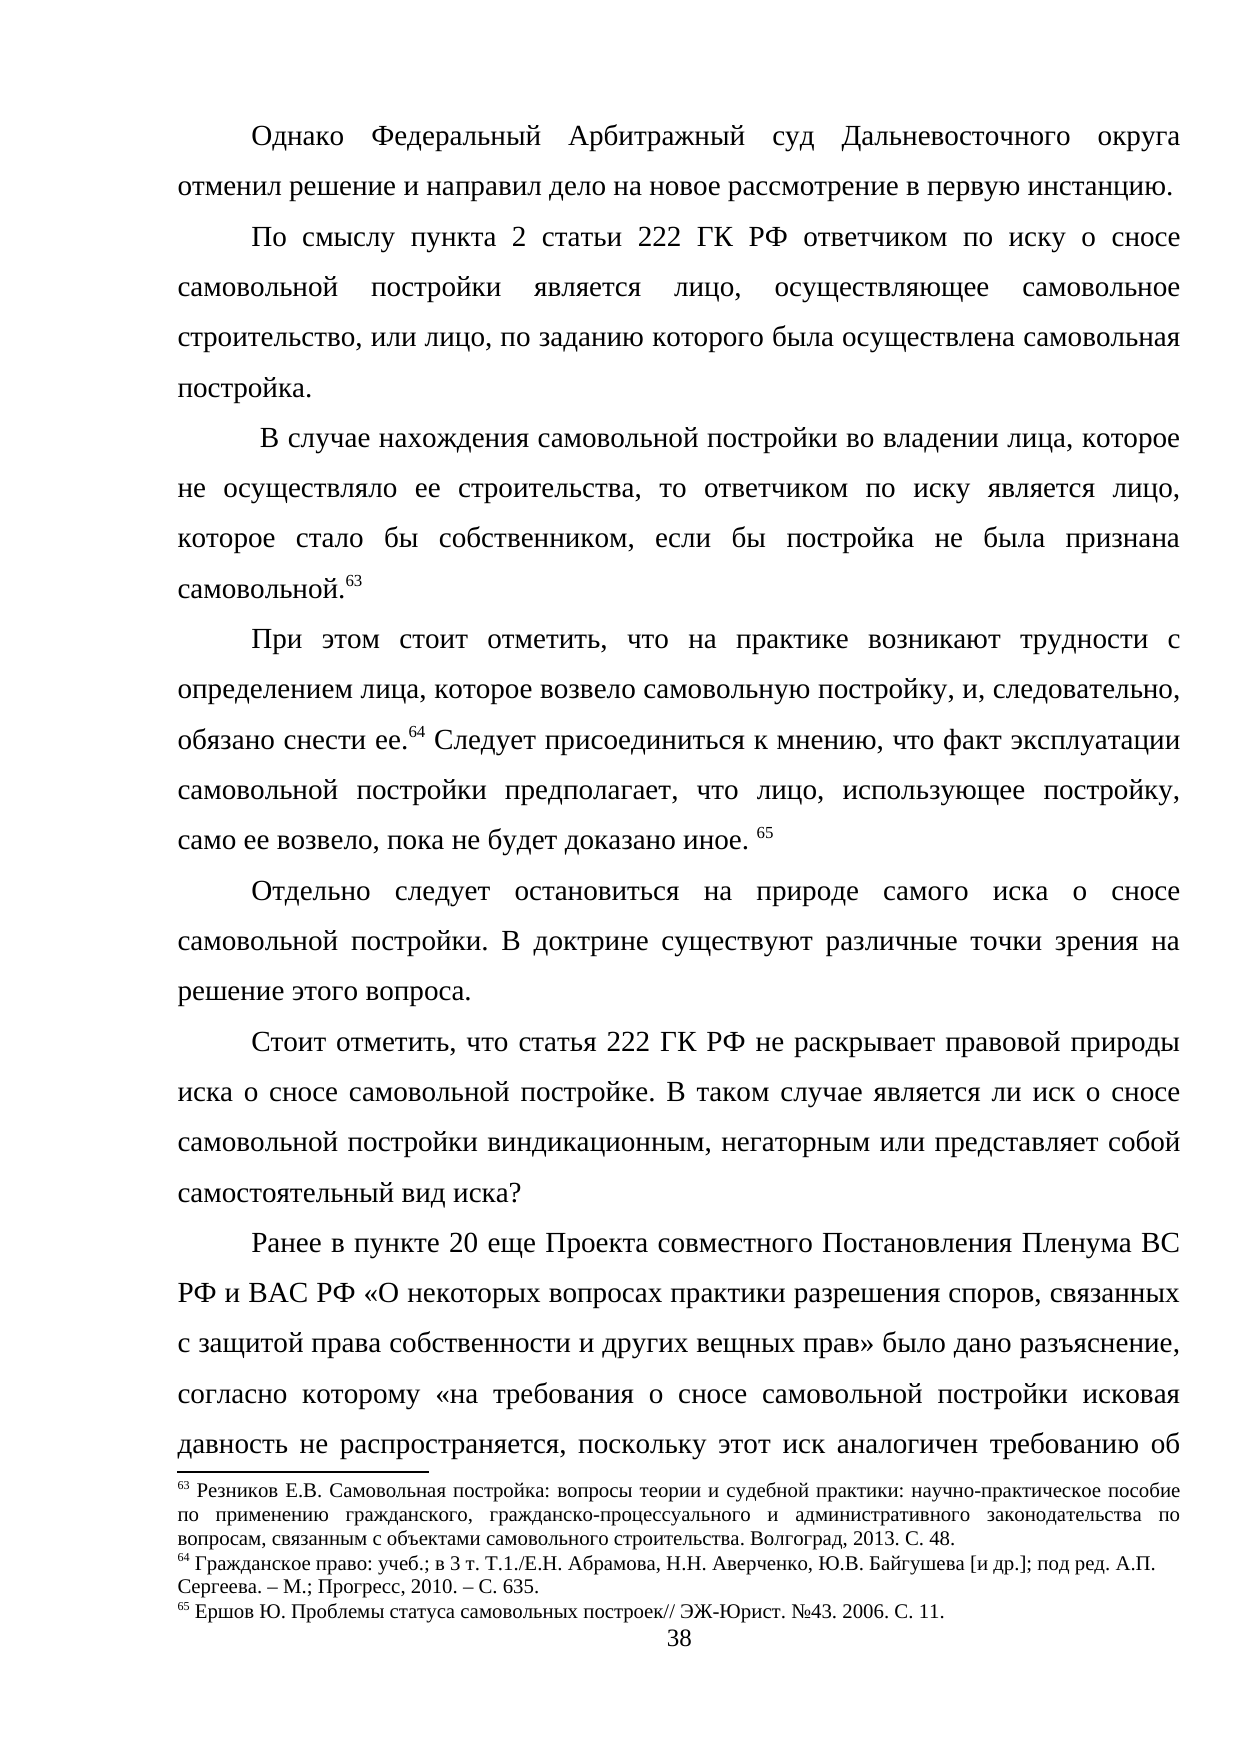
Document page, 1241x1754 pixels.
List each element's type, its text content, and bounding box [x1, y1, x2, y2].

text По смыслу пункта 2 статьи 222 ГК РФ ответчиком по иску о сносе самовольной постройки является лицо, осуществляющее самовольное строительство, или лицо, по заданию которого была осуществлена самовольная постройка. [177, 219, 1181, 403]
text В случае нахождения самовольной постройки во владении лица, которое не осуществляло ее строительства, то ответчиком по иску является лицо, которое стало бы собственником, если бы постройка не была признана самовольной. [177, 420, 1181, 604]
text Однако Федеральный Арбитражный суд Дальневосточного округа отменил решение и направил дело на новое рассмотрение в первую инстанцию. [177, 118, 1181, 202]
text Отдельно следует остановиться на природе самого иска о сносе самовольной постройки. В доктрине существуют различные точки зрения на решение этого вопроса. [177, 873, 1181, 1007]
text Стоит отметить, что статья 222 ГК РФ не раскрывает правовой природы иска о сносе самовольной постройке. В таком случае является ли иск о сносе самовольной постройки виндикационным, негаторным или представляет собой самостоятельный вид иска? [177, 1024, 1181, 1208]
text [177, 1225, 1181, 1460]
text При этом стоит отметить, что на практике возникают трудности с определением лица, которое возвело самовольную постройку, и, следовательно, обязано снести ее. Следует присоединиться к мнению, что факт эксплуатации самовольной постройки предполагает, что лицо, использующее постройку, само ее возвело, пока не будет доказано иное. [177, 621, 1181, 856]
